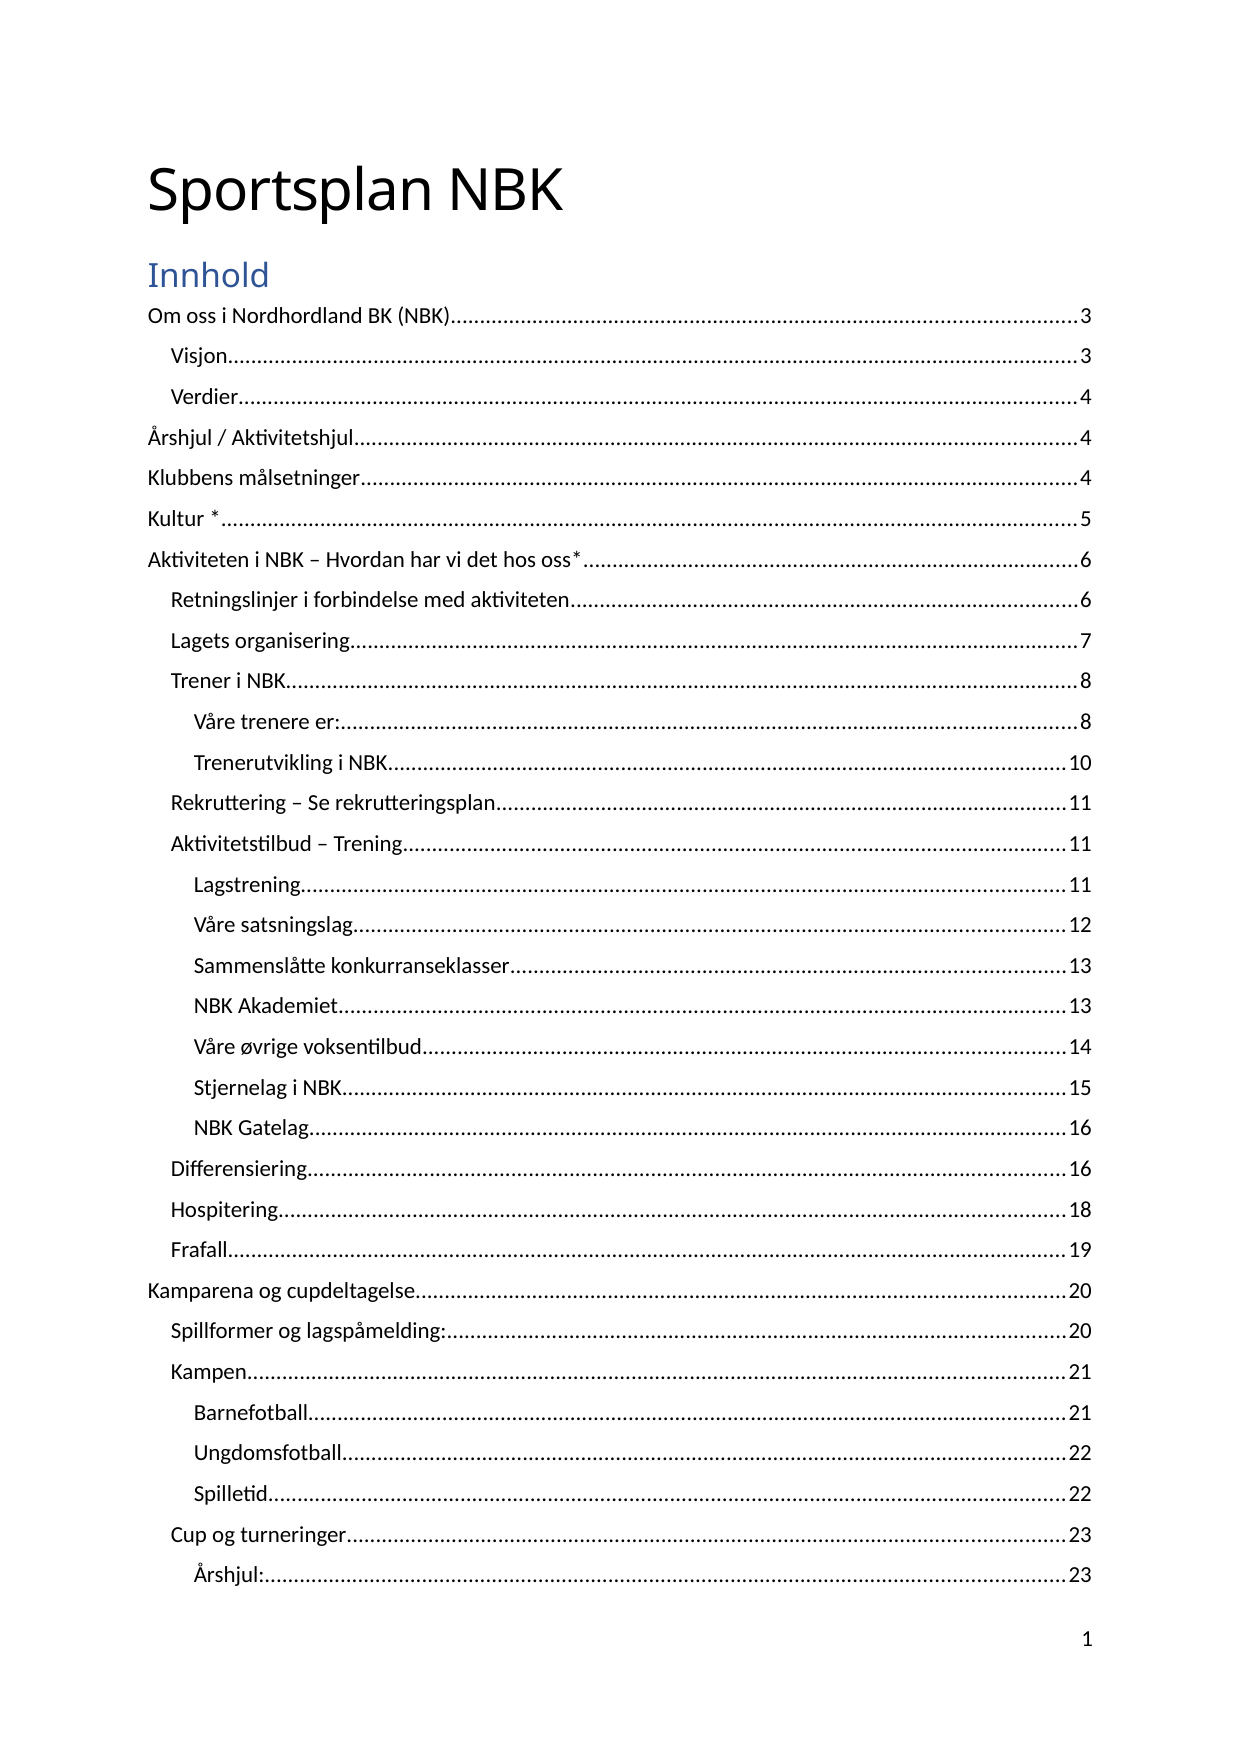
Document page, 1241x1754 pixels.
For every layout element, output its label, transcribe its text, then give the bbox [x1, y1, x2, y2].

title Sportsplan NBK [148, 148, 1093, 227]
